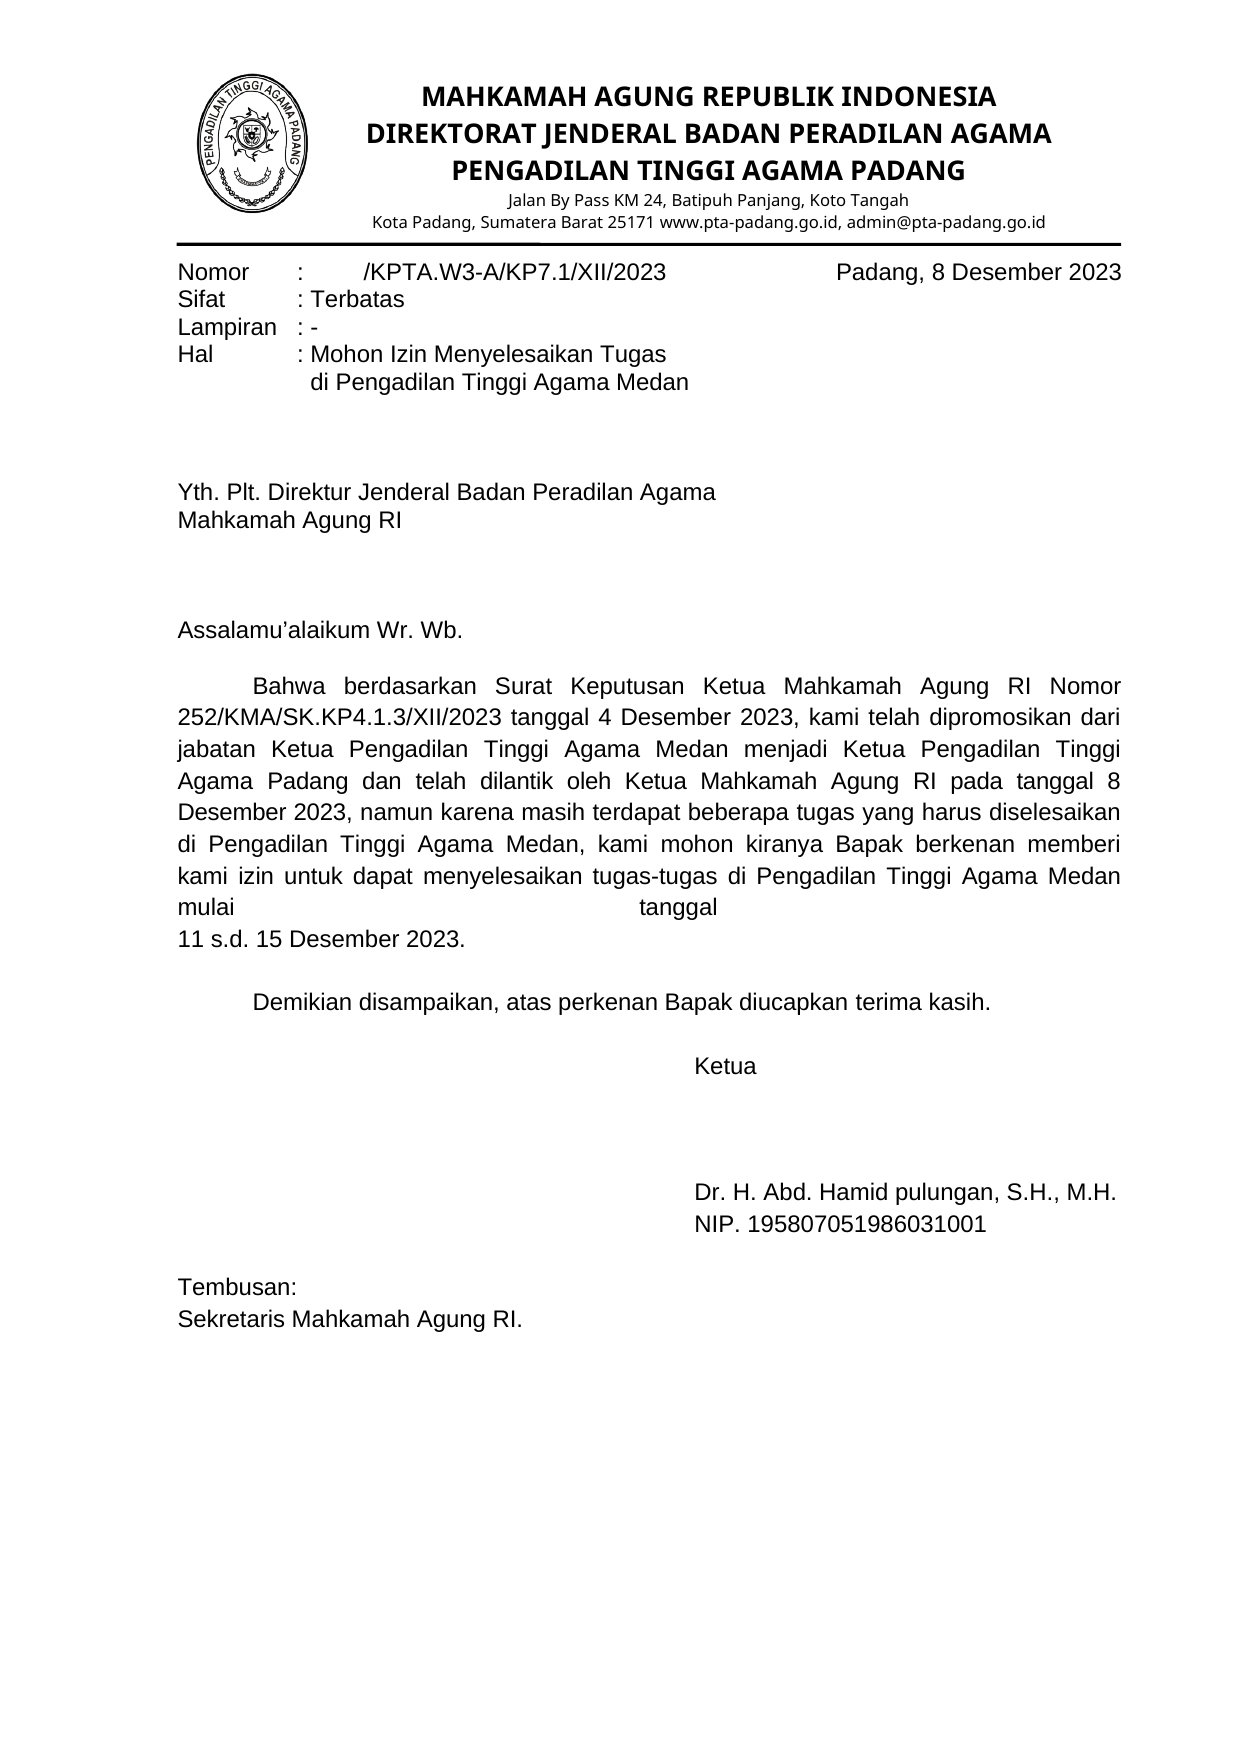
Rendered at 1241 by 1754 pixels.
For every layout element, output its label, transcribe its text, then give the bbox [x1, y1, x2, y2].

text Hal : Mohon Izin Menyelesaikan Tugas [177, 340, 1122, 368]
text Bahwa berdasarkan Surat Keputusan Ketua Mahkamah Agung RI Nomor 252/KMA/SK.KP4.1.3/XII/2023 tanggal 4 Desember 2023, kami telah dipromosikan dari jabatan Ketua Pengadilan Tinggi Agama Medan menjadi Ketua Pengadilan Tinggi Agama Padang dan telah dilantik oleh Ketua Mahkamah Agung RI pada tanggal 8 Desember 2023, namun karena masih terdapat beberapa tugas yang harus diselesaikan di Pengadilan Tinggi Agama Medan, kami mohon kiranya Bapak berkenan memberi kami izin untuk dapat menyelesaikan tugas-tugas di Pengadilan Tinggi Agama Medan mulai tanggal 11 s.d. 15 Desember 2023. [177, 672, 1122, 952]
text Sekretaris Mahkamah Agung RI. [177, 1305, 1122, 1332]
text Nomor : 0000/KPTA.W3-A/KP7.1/XII/2023 Padang, 8 Desember 2023 [177, 257, 1122, 285]
text Dr. H. Abd. Hamid pulungan, S.H., M.H. [177, 1178, 1122, 1206]
text DIREKTORAT JENDERAL BADAN PERADILAN AGAMA [308, 114, 1122, 151]
text Yth. Plt. Direktur Jenderal Badan Peradilan Agama [177, 478, 1122, 506]
picture [196, 73, 308, 214]
text di Pengadilan Tinggi Agama Medan [177, 368, 1122, 396]
text Sifat : Terbatas [177, 285, 1122, 313]
text Jalan By Pass KM 24, Batipuh Panjang, Koto Tangah [308, 188, 1122, 211]
text Demikian disampaikan, atas perkenan Bapak diucapkan terima kasih. [177, 988, 1122, 1016]
text Tembusan: [177, 1273, 1122, 1301]
text Ketua [177, 1052, 1122, 1079]
text Lampiran : - [177, 313, 1122, 340]
text Mahkamah Agung RI [177, 506, 1122, 533]
text Kota Padang, Sumatera Barat 25171 www.pta-padang.go.id, admin@pta-padang.go.id [295, 211, 1122, 233]
text Assalamu’alaikum Wr. Wb. [177, 616, 1122, 644]
text PENGADILAN TINGGI AGAMA PADANG [308, 151, 1122, 188]
text NIP. 195807051986031001 [177, 1210, 1122, 1237]
text MAHKAMAH AGUNG REPUBLIK INDONESIA [308, 77, 1122, 114]
